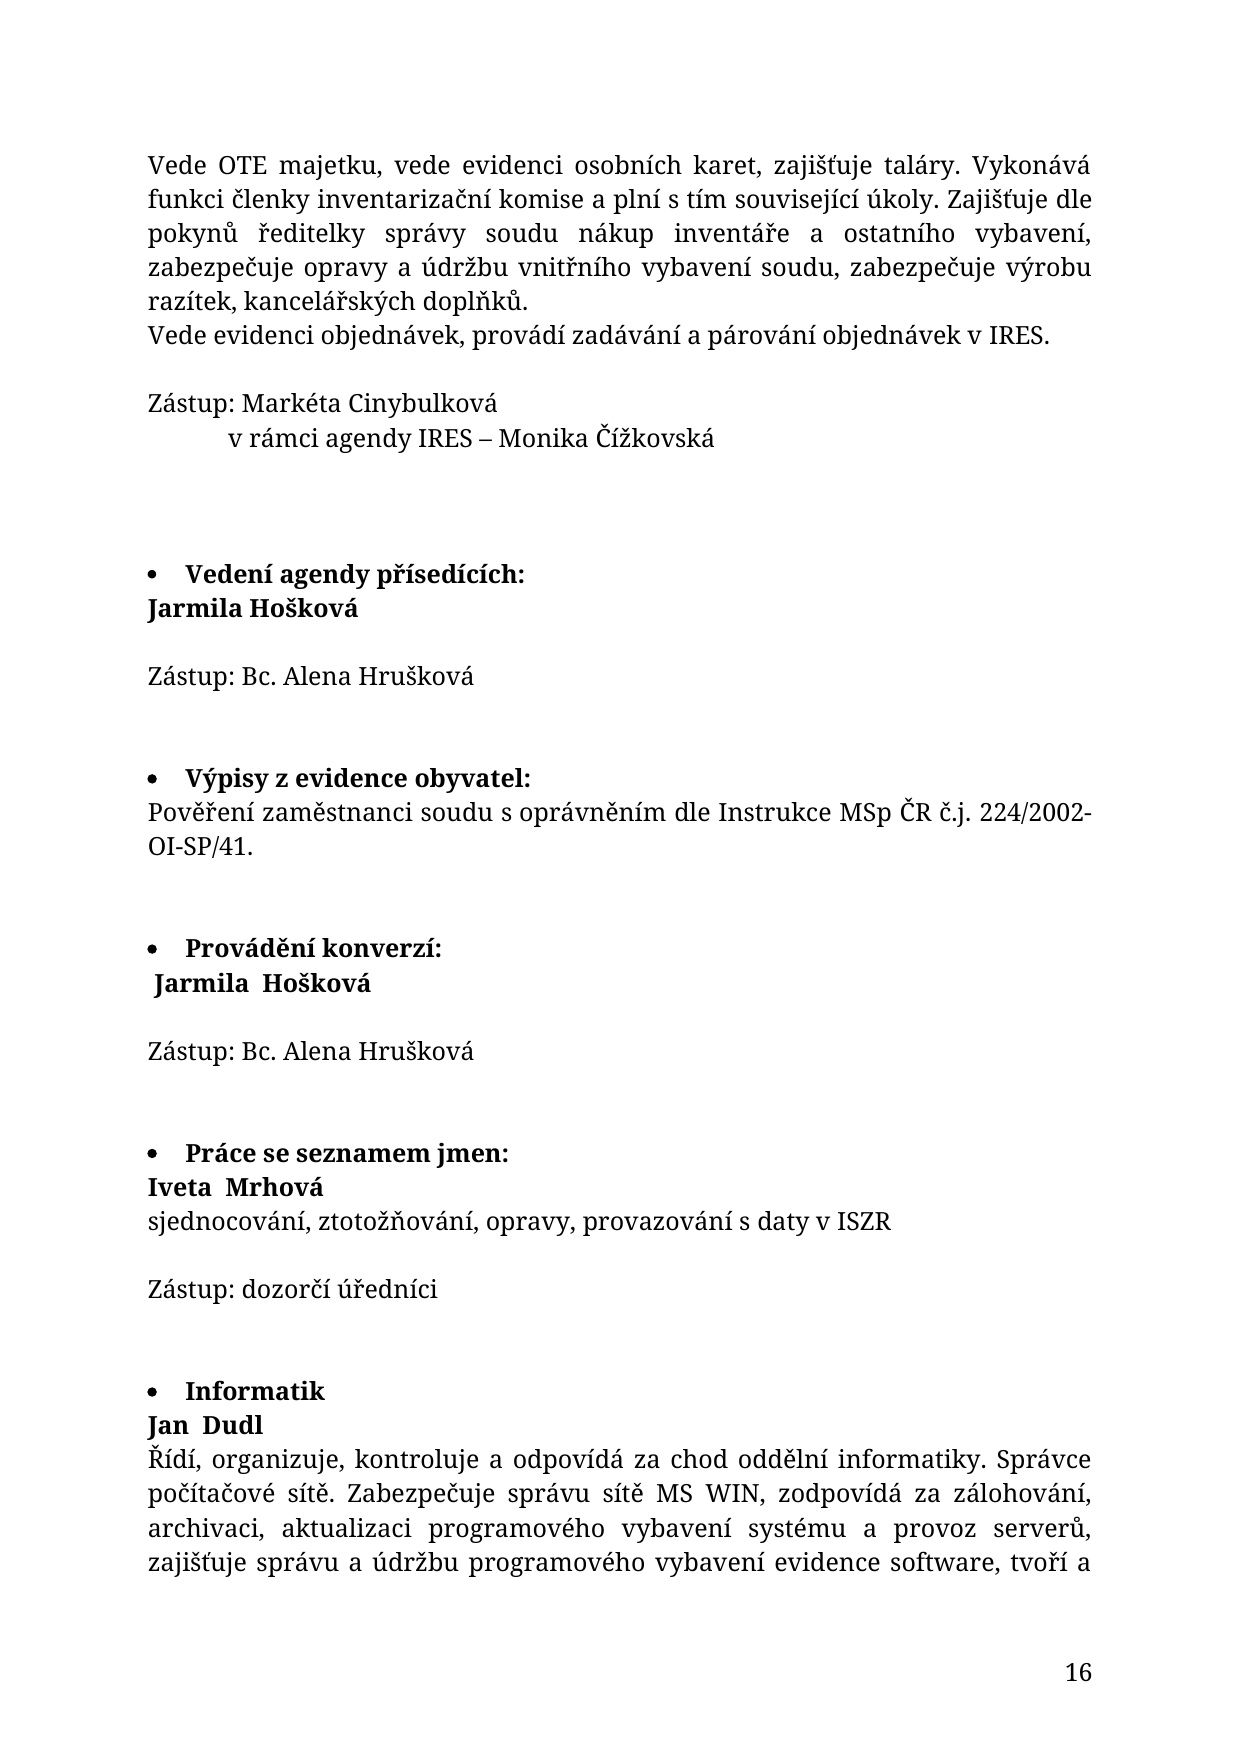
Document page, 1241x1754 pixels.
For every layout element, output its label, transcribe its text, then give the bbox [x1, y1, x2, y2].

text Vede OTE majetku, vede evidenci osobních karet, zajišťuje taláry. Vykonává funkci členky inventarizační komise a plní s tím související úkoly. Zajišťuje dle pokynů ředitelky správy soudu nákup inventáře a ostatního vybavení, zabezpečuje opravy a údržbu vnitřního vybavení soudu, zabezpečuje výrobu razítek, kancelářských doplňků. [148, 148, 1092, 318]
list Provádění konverzí: [148, 931, 1092, 965]
text Zástup: Bc. Alena Hrušková [148, 1033, 1092, 1067]
text Jarmila Hošková [148, 591, 1092, 624]
text Vede evidenci objednávek, provádí zadávání a párování objednávek v IRES. [148, 318, 1092, 352]
text Zástup: Markéta Cinybulková [148, 386, 1092, 420]
text Zástup: Bc. Alena Hrušková [148, 659, 1092, 693]
text Jan Dudl [148, 1408, 1092, 1442]
text Zástup: dozorčí úředníci [148, 1272, 1092, 1306]
list Vedení agendy přísedících: [148, 556, 1092, 591]
list Práce se seznamem jmen: [148, 1136, 1092, 1169]
text sjednocování, ztotožňování, opravy, provazování s daty v ISZR [148, 1204, 1092, 1238]
text Iveta Mrhová [148, 1169, 1092, 1204]
text Jarmila Hošková [148, 965, 1092, 999]
text v rámci agendy IRES – Monika Čížkovská [148, 420, 1092, 454]
list Informatik [148, 1374, 1092, 1408]
list Výpisy z evidence obyvatel: [148, 761, 1092, 795]
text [148, 1442, 1092, 1578]
text Pověření zaměstnanci soudu s oprávněním dle Instrukce MSp ČR č.j. 224/2002-OI-SP/41. [148, 795, 1092, 863]
